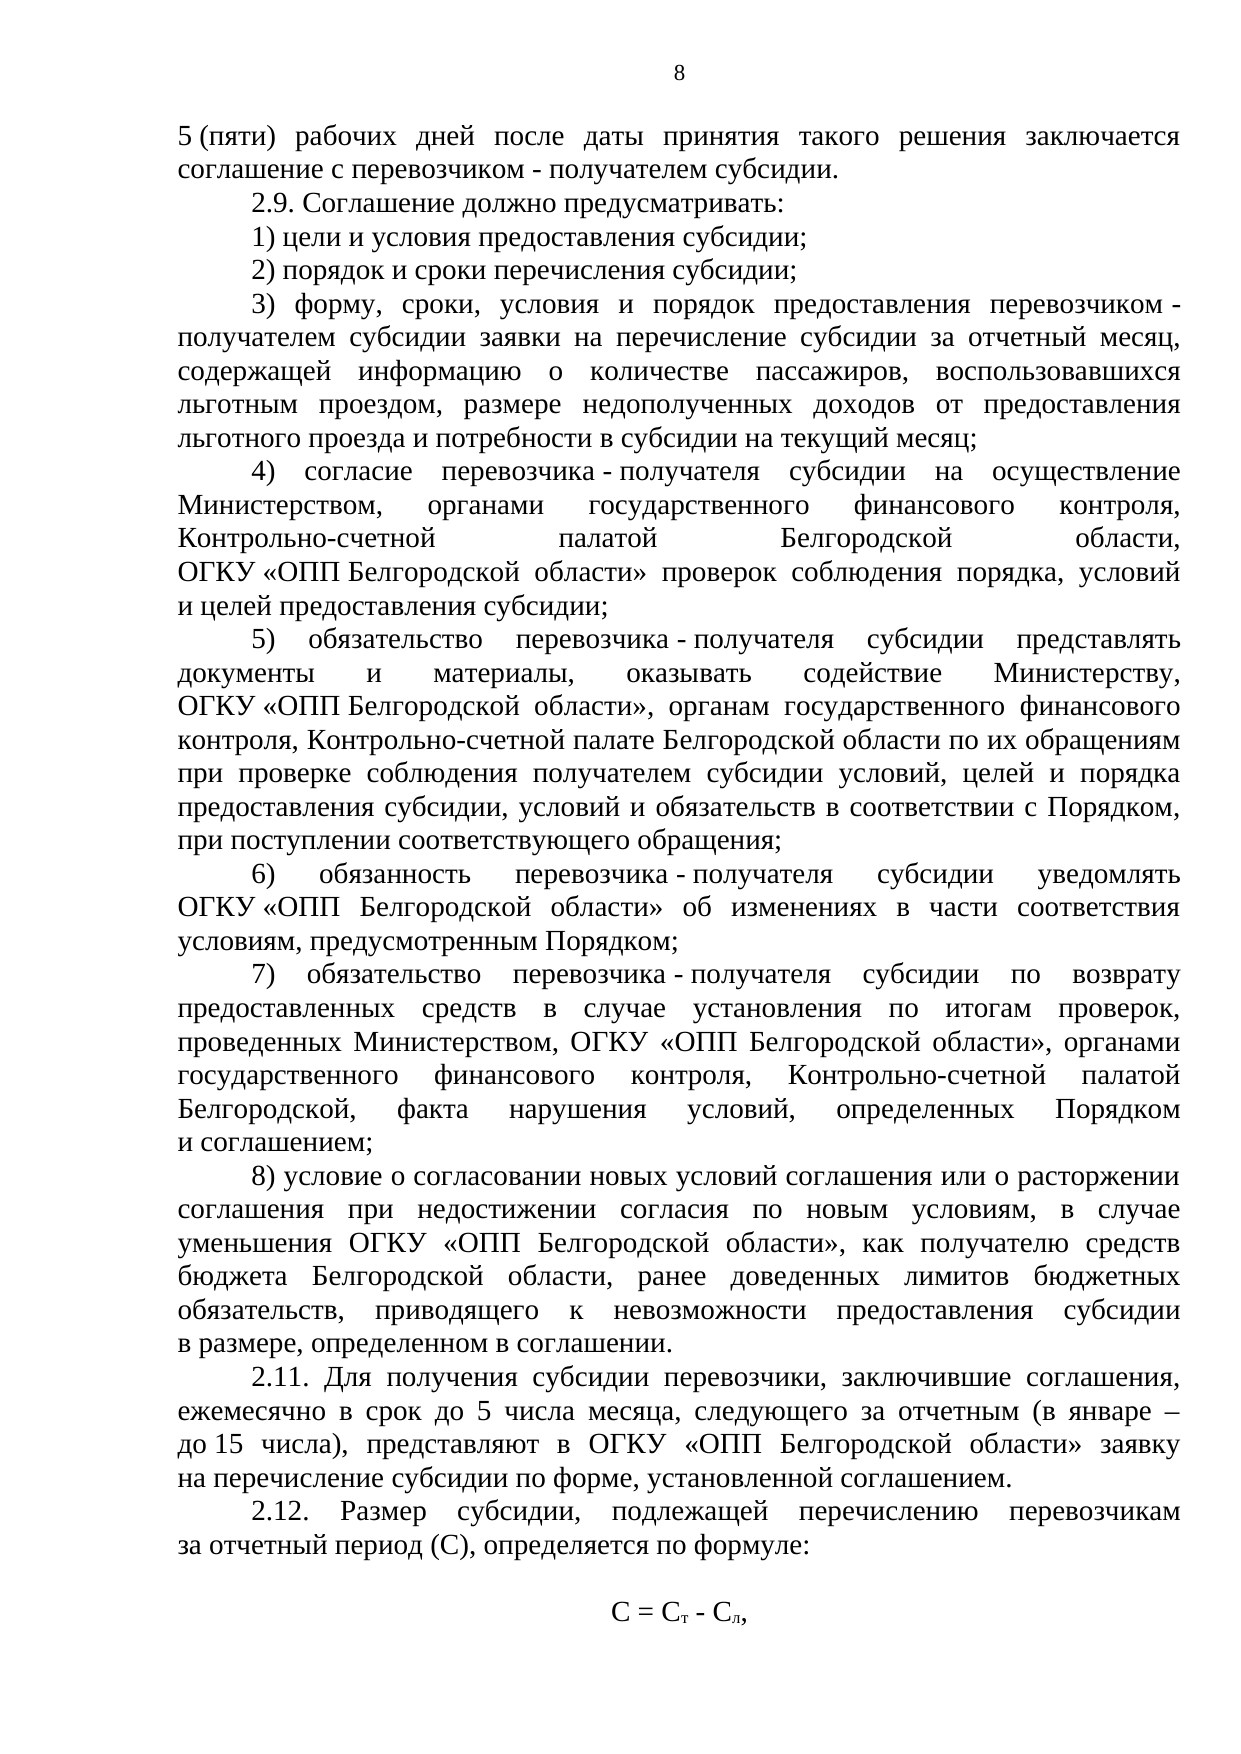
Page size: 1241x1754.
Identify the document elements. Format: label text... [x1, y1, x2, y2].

text 5) обязательство перевозчика - получателя субсидии представлять документы и материалы, оказывать содействие Министерству, ОГКУ «ОПП Белгородской области», органам государственного финансового контроля, Контрольно-счетной палате Белгородской области по их обращениям при проверке соблюдения получателем субсидии условий, целей и порядка предоставления субсидии, условий и обязательств в соответствии с Порядком, при поступлении соответствующего обращения; [177, 621, 1181, 856]
text 7) обязательство перевозчика - получателя субсидии по возврату предоставленных средств в случае установления по итогам проверок, проведенных Министерством, ОГКУ «ОПП Белгородской области», органами государственного финансового контроля, Контрольно-счетной палатой Белгородской, факта нарушения условий, определенных Порядком и соглашением; [177, 957, 1181, 1158]
text 1) цели и условия предоставления субсидии; [177, 219, 1181, 252]
text 2.9. Соглашение должно предусматривать: [177, 185, 1181, 219]
text 2.11. Для получения субсидии перевозчики, заключившие соглашения, ежемесячно в срок до 5 числа месяца, следующего за отчетным (в январе – до 15 числа), представляют в ОГКУ «ОПП Белгородской области» заявку на перечисление субсидии по форме, установленной соглашением. [177, 1359, 1181, 1493]
text 4) согласие перевозчика - получателя субсидии на осуществление Министерством, органами государственного финансового контроля, Контрольно-счетной палатой Белгородской области, ОГКУ «ОПП Белгородской области» проверок соблюдения порядка, условий и целей предоставления субсидии; [177, 453, 1181, 621]
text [177, 118, 1181, 185]
text 2.12. Размер субсидии, подлежащей перечислению перевозчикам за отчетный период (С), определяется по формуле: [177, 1493, 1181, 1560]
text 8) условие о согласовании новых условий соглашения или о расторжении соглашения при недостижении согласия по новым условиям, в случае уменьшения ОГКУ «ОПП Белгородской области», как получателю средств бюджета Белгородской области, ранее доведенных лимитов бюджетных обязательств, приводящего к невозможности предоставления субсидии в размере, определенном в соглашении. [177, 1158, 1181, 1359]
text 2) порядок и сроки перечисления субсидии; [177, 252, 1181, 286]
text 3) форму, сроки, условия и порядок предоставления перевозчиком - получателем субсидии заявки на перечисление субсидии за отчетный месяц, содержащей информацию о количестве пассажиров, воспользовавшихся льготным проездом, размере недополученных доходов от предоставления льготного проезда и потребности в субсидии на текущий месяц; [177, 286, 1181, 453]
text 6) обязанность перевозчика - получателя субсидии уведомлять ОГКУ «ОПП Белгородской области» об изменениях в части соответствия условиям, предусмотренным Порядком; [177, 856, 1181, 957]
text С = Ст - Сл, [177, 1594, 1181, 1627]
